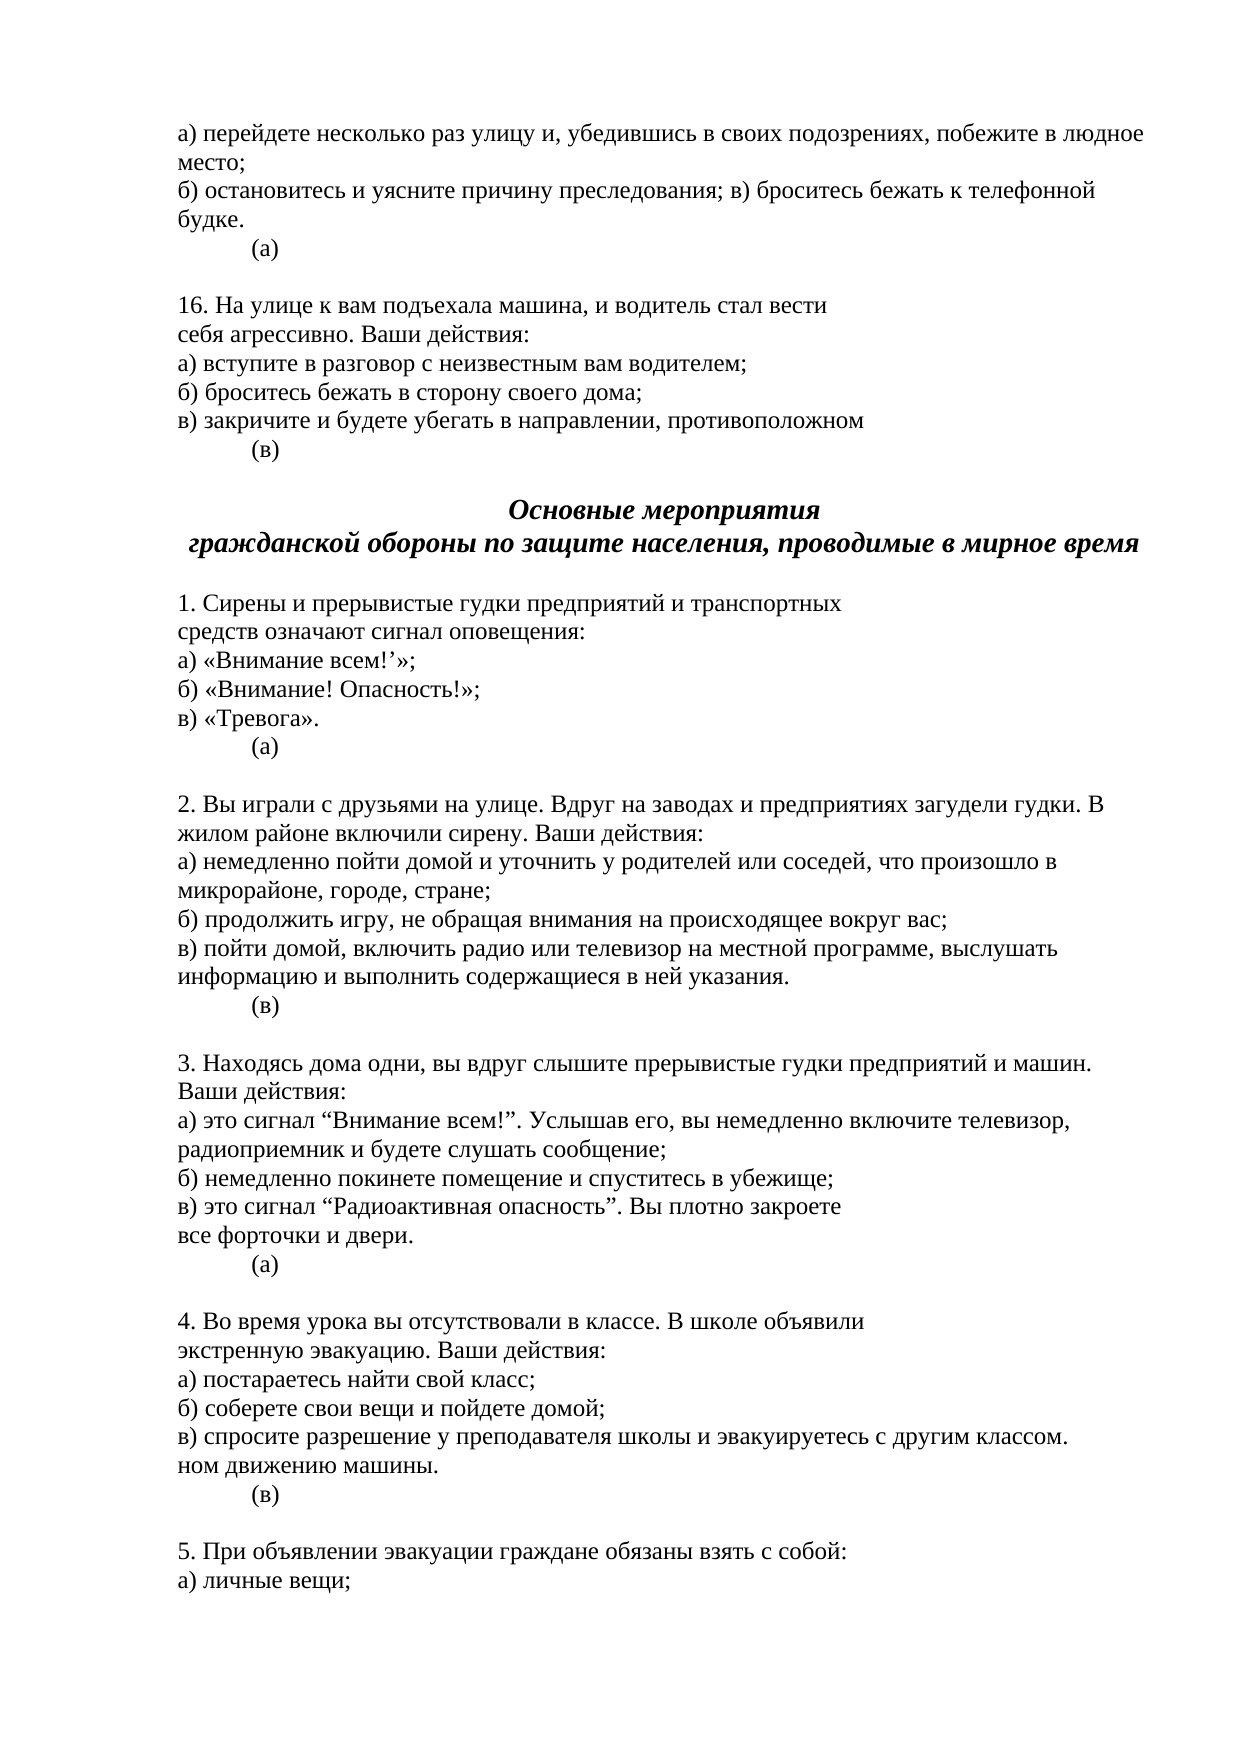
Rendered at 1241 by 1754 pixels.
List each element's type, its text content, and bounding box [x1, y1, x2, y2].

text ном движению машины. [177, 1450, 1152, 1479]
text в) закричите и будете убегать в направлении, противоположном [177, 406, 1152, 434]
text а) постараетесь найти свой класс; [177, 1364, 1152, 1393]
text 2. Вы играли с друзьями на улице. Вдруг на заводах и предприятиях загудели гудки. В жилом районе включили сирену. Ваши действия: [177, 789, 1152, 846]
text Основные мероприятия [177, 492, 1152, 525]
text 1. Сирены и прерывистые гудки предприятий и транспортных [177, 588, 1152, 616]
text а) «Внимание всем!’»; [177, 645, 1152, 674]
text б) «Внимание! Опасность!»; [177, 674, 1152, 703]
text 4. Во время урока вы отсутствовали в классе. В школе объявили [177, 1306, 1152, 1335]
text б) остановитесь и уясните причину преследования; в) броситесь бежать к телефонной будке. [177, 176, 1152, 233]
text (в) [177, 990, 1152, 1019]
text а) это сигнал “Внимание всем!”. Услышав его, вы немедленно включите телевизор, радиоприемник и будете слушать сообщение; [177, 1105, 1152, 1163]
text а) перейдете несколько раз улицу и, убедившись в своих подозрениях, побежите в людное место; [177, 118, 1152, 176]
text себя агрессивно. Ваши действия: [177, 319, 1152, 348]
text б) соберете свои вещи и пойдете домой; [177, 1393, 1152, 1421]
text а) личные вещи; [177, 1565, 1152, 1594]
text (а) [177, 731, 1152, 760]
text (а) [177, 1249, 1152, 1278]
text б) броситесь бежать в сторону своего дома; [177, 377, 1152, 406]
text б) немедленно покинете помещение и спуститесь в убежище; [177, 1163, 1152, 1191]
text (в) [177, 1479, 1152, 1508]
text в) «Тревога». [177, 703, 1152, 731]
text экстренную эвакуацию. Ваши действия: [177, 1335, 1152, 1364]
text б) продолжить игру, не обращая внимания на происходящее вокруг вас; [177, 904, 1152, 933]
text (а) [177, 233, 1152, 262]
text 3. Находясь дома одни, вы вдруг слышите прерывистые гудки предприятий и машин. Ваши действия: [177, 1048, 1152, 1105]
text в) пойти домой, включить радио или телевизор на местной программе, выслушать информацию и выполнить содержащиеся в ней указания. [177, 933, 1152, 990]
text гражданской обороны по защите населения, проводимые в мирное время [177, 525, 1152, 559]
text все форточки и двери. [177, 1220, 1152, 1249]
text а) немедленно пойти домой и уточнить у родителей или соседей, что произошло в микрорайоне, городе, стране; [177, 846, 1152, 904]
text 5. При объявлении эвакуации граждане обязаны взять с собой: [177, 1536, 1152, 1565]
text 16. На улице к вам подъехала машина, и водитель стал вести [177, 291, 1152, 319]
text средств означают сигнал оповещения: [177, 616, 1152, 645]
text (в) [177, 434, 1152, 463]
text в) это сигнал “Радиоактивная опасность”. Вы плотно закроете [177, 1191, 1152, 1220]
text в) спросите разрешение у преподавателя школы и эвакуируетесь с другим классом. [177, 1421, 1152, 1450]
text а) вступите в разговор с неизвестным вам водителем; [177, 348, 1152, 377]
